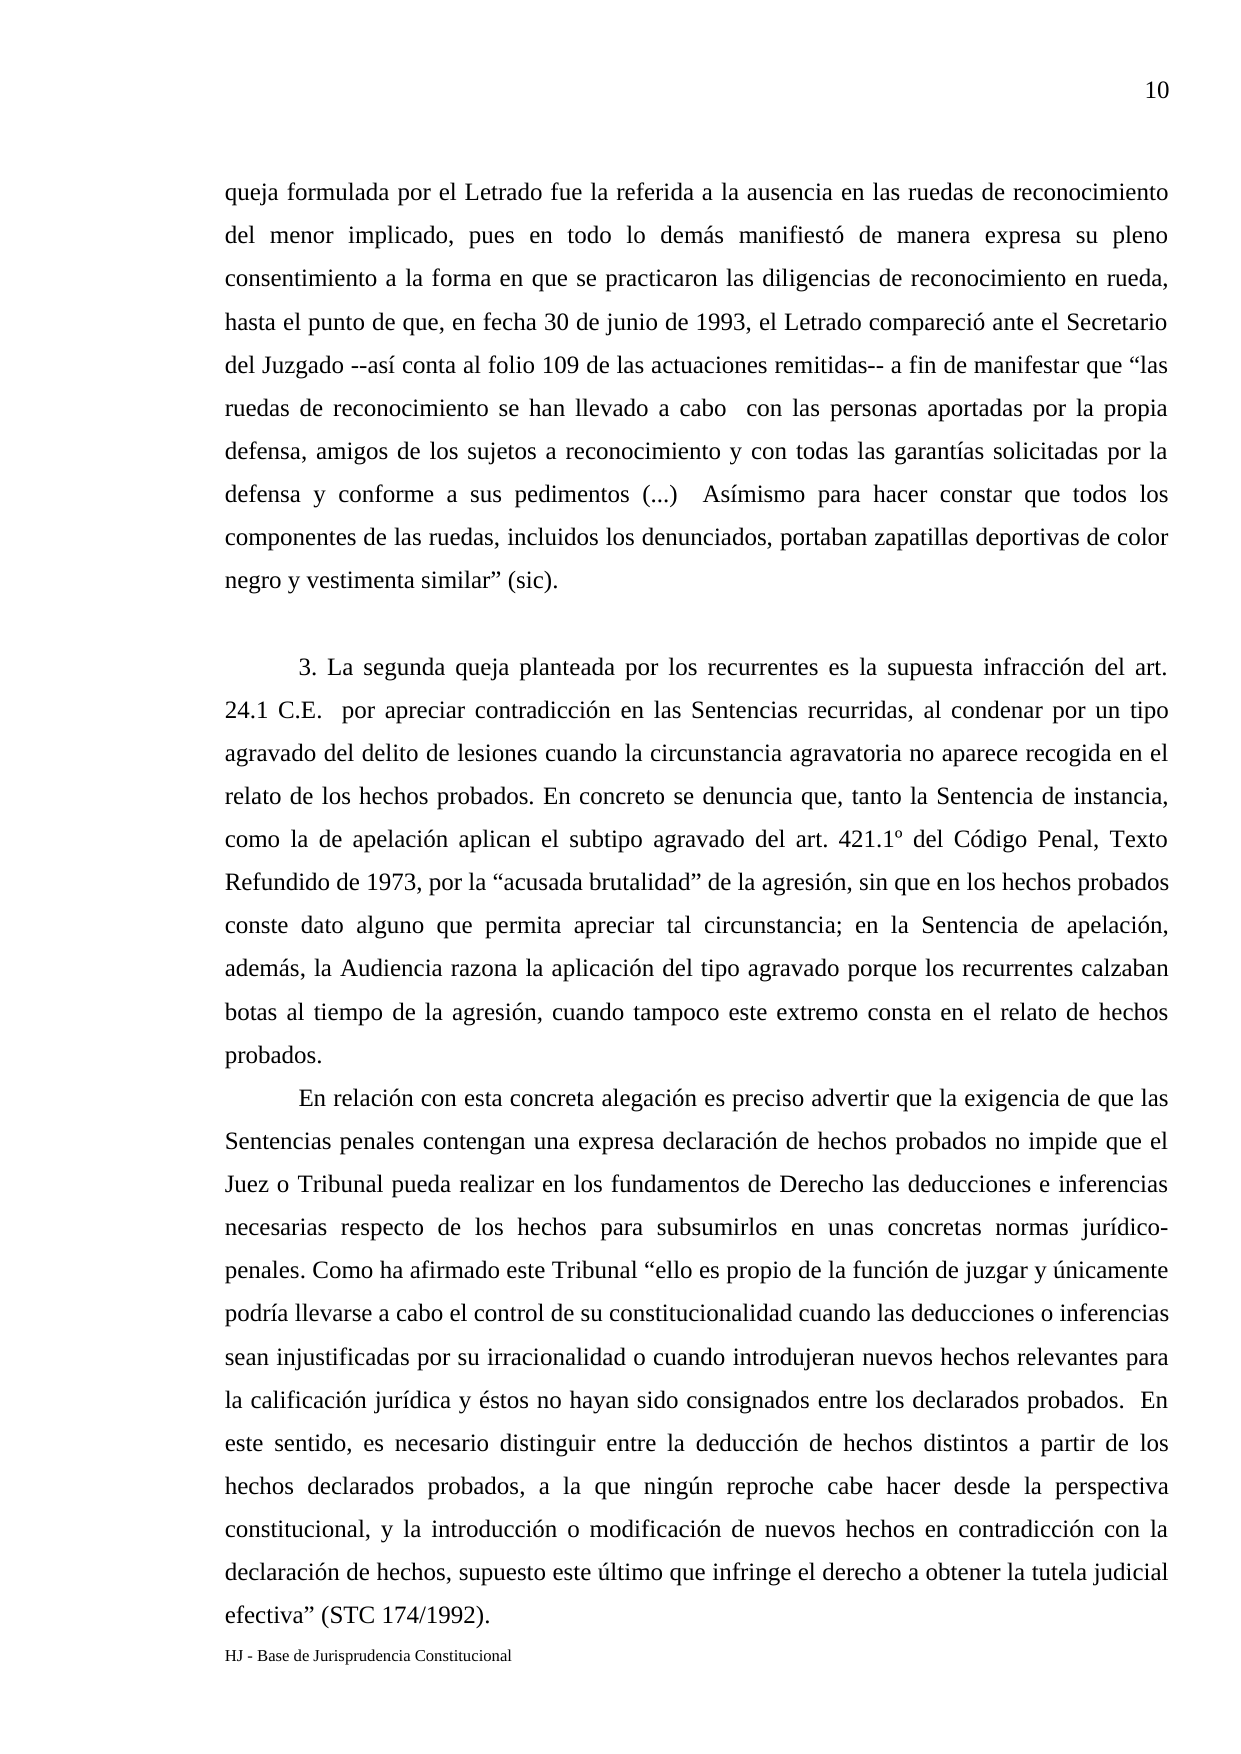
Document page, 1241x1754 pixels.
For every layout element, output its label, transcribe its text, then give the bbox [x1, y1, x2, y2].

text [224, 177, 1169, 594]
text 3. La segunda queja planteada por los recurrentes es la supuesta infracción del art. 24.1 C.E. por apreciar contradicción en las Sentencias recurridas, al condenar por un tipo agravado del delito de lesiones cuando la circunstancia agravatoria no aparece recogida en el relato de los hechos probados. En concreto se denuncia que, tanto la Sentencia de instancia, como la de apelación aplican el subtipo agravado del art. 421.1º del Código Penal, Texto Refundido de 1973, por la “acusada brutalidad” de la agresión, sin que en los hechos probados conste dato alguno que permita apreciar tal circunstancia; en la Sentencia de apelación, además, la Audiencia razona la aplicación del tipo agravado porque los recurrentes calzaban botas al tiempo de la agresión, cuando tampoco este extremo consta en el relato de hechos probados. [224, 652, 1169, 1068]
text En relación con esta concreta alegación es preciso advertir que la exigencia de que las Sentencias penales contengan una expresa declaración de hechos probados no impide que el Juez o Tribunal pueda realizar en los fundamentos de Derecho las deducciones e inferencias necesarias respecto de los hechos para subsumirlos en unas concretas normas jurídico-penales. Como ha afirmado este Tribunal “ello es propio de la función de juzgar y únicamente podría llevarse a cabo el control de su constitucionalidad cuando las deducciones o inferencias sean injustificadas por su irracionalidad o cuando introdujeran nuevos hechos relevantes para la calificación jurídica y éstos no hayan sido consignados entre los declarados probados. En este sentido, es necesario distinguir entre la deducción de hechos distintos a partir de los hechos declarados probados, a la que ningún reproche cabe hacer desde la perspectiva constitucional, y la introducción o modificación de nuevos hechos en contradicción con la declaración de hechos, supuesto este último que infringe el derecho a obtener la tutela judicial efectiva” (STC 174/1992). [224, 1083, 1169, 1629]
